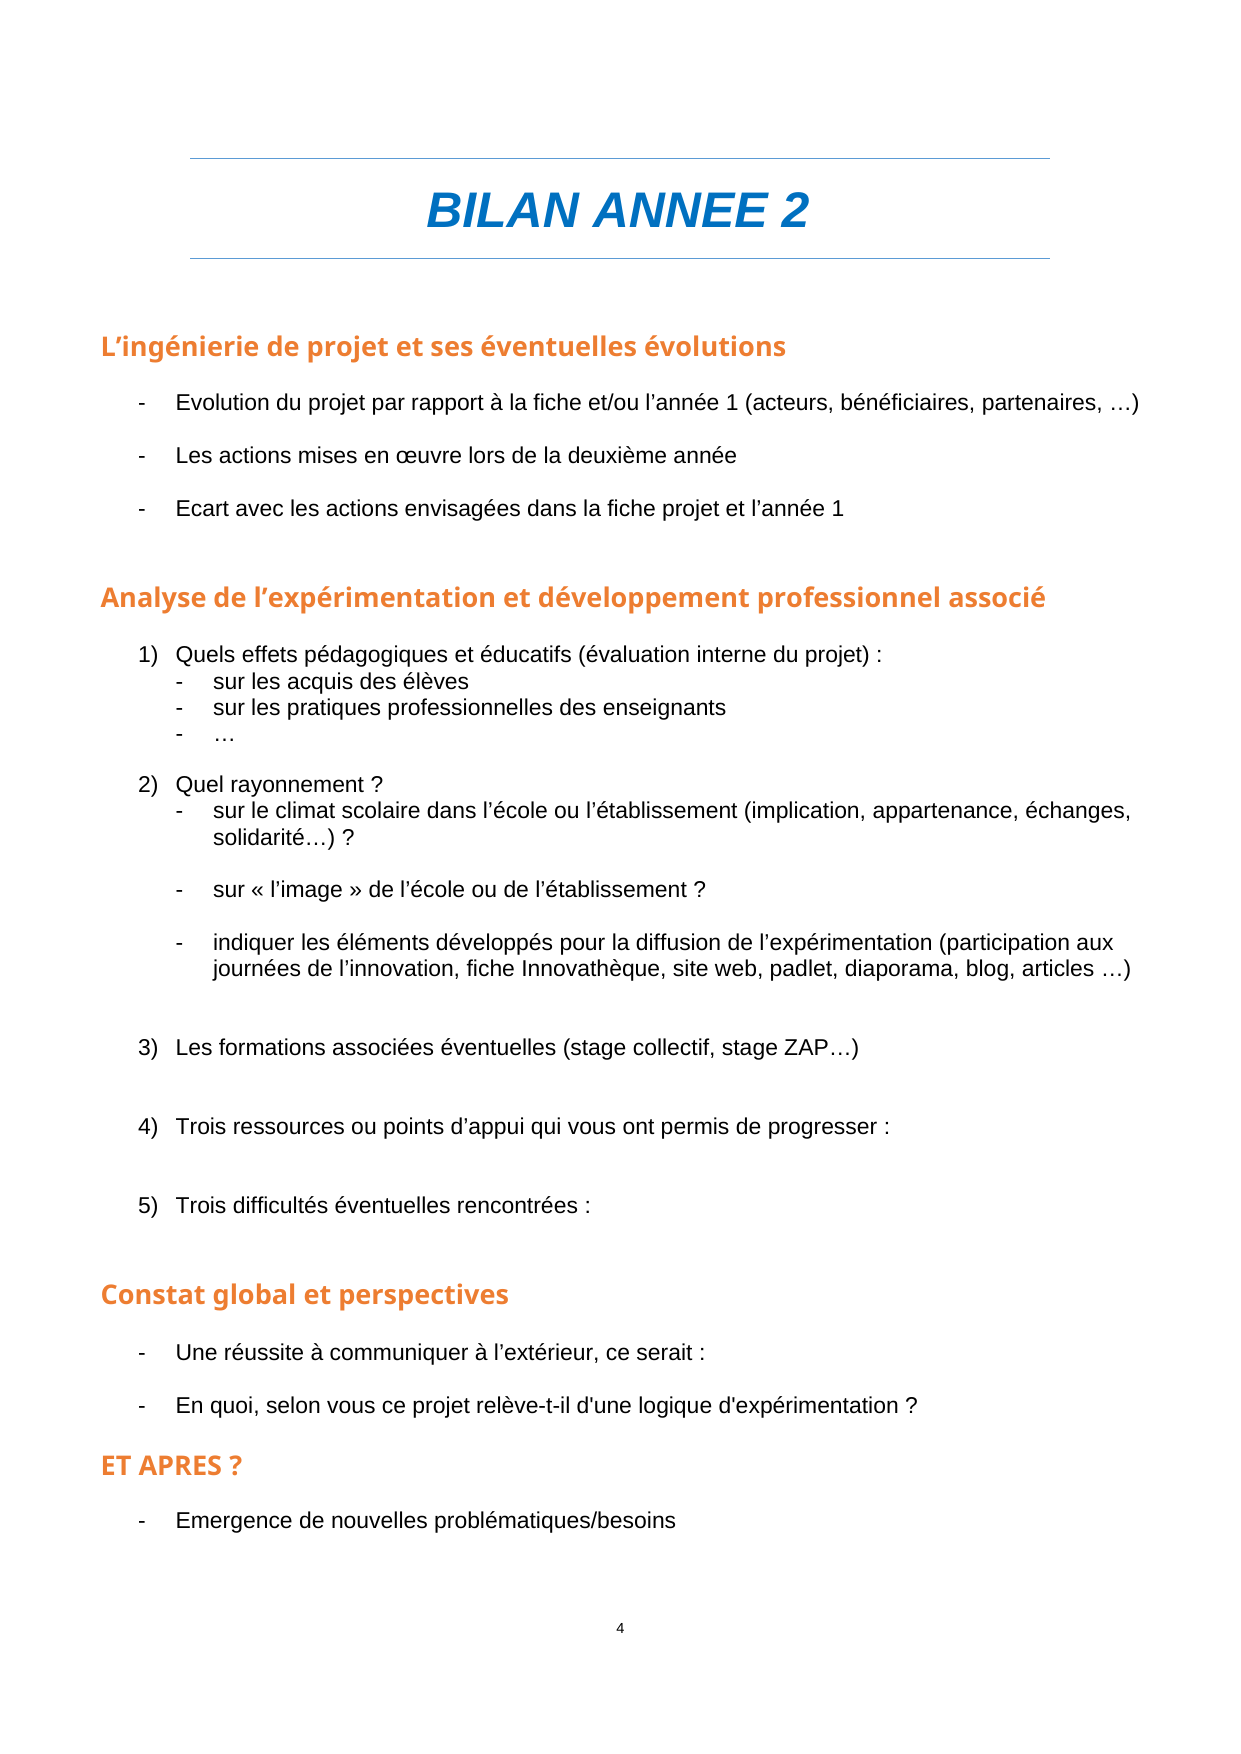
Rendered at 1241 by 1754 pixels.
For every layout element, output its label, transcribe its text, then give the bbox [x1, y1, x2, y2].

list … [175, 720, 1140, 747]
list En quoi, selon vous ce projet relève-t-il d'une logique d'expérimentation ? [138, 1392, 1140, 1418]
subtitle L’ingénierie de projet et ses éventuelles évolutions [100, 328, 1140, 364]
list Emergence de nouvelles problématiques/besoins [138, 1507, 1140, 1533]
text BILAN ANNEE 2 [190, 159, 1050, 258]
list Les actions mises en œuvre lors de la deuxième année [138, 442, 1140, 468]
subtitle Analyse de l’expérimentation et développement professionnel associé [100, 578, 1140, 615]
list Une réussite à communiquer à l’extérieur, ce serait : [138, 1339, 1140, 1365]
list Les formations associées éventuelles (stage collectif, stage ZAP…) [138, 1034, 1140, 1061]
list sur le climat scolaire dans l’école ou l’établissement (implication, appartenance, échanges, solidarité…) ? [175, 797, 1140, 850]
list Quels effets pédagogiques et éducatifs (évaluation interne du projet) : [138, 641, 1140, 668]
list sur les pratiques professionnelles des enseignants [175, 694, 1140, 720]
list sur « l’image » de l’école ou de l’établissement ? [175, 876, 1140, 902]
list Ecart avec les actions envisagées dans la fiche projet et l’année 1 [138, 495, 1140, 521]
list sur les acquis des élèves [175, 668, 1140, 694]
subtitle Constat global et perspectives [100, 1276, 1140, 1312]
list Trois difficultés éventuelles rencontrées : [138, 1192, 1140, 1219]
list Trois ressources ou points d’appui qui vous ont permis de progresser : [138, 1113, 1140, 1140]
list Quel rayonnement ? [138, 771, 1140, 797]
subtitle ET APRES ? [100, 1446, 1140, 1483]
list indiquer les éléments développés pour la diffusion de l’expérimentation (participation aux journées de l’innovation, fiche Innovathèque, site web, padlet, diaporama, blog, articles …) [175, 929, 1140, 982]
list Evolution du projet par rapport à la fiche et/ou l’année 1 (acteurs, bénéficiaires, partenaires, …) [138, 389, 1140, 415]
